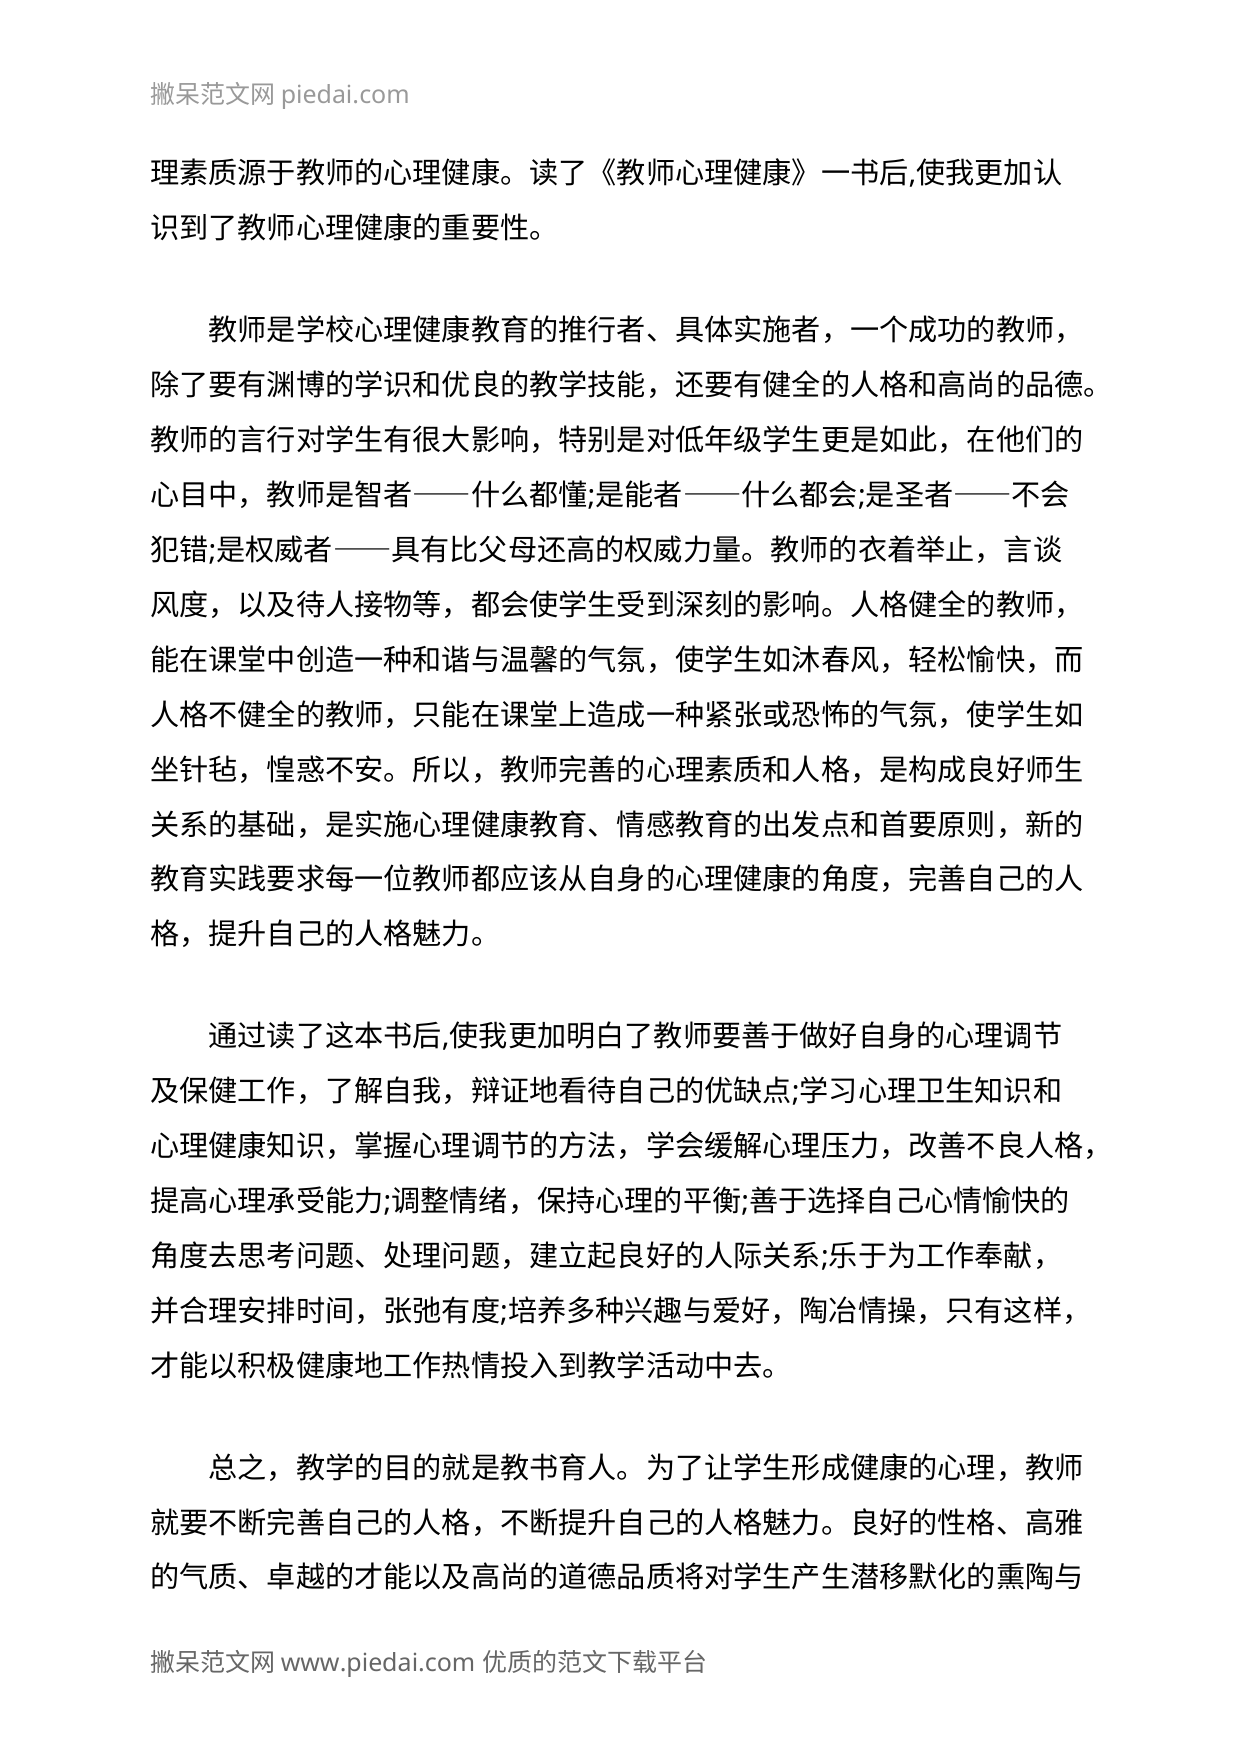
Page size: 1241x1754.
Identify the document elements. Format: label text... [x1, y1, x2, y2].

text 教师是学校心理健康教育的推行者、具体实施者，一个成功的教师，除了要有渊博的学识和优良的教学技能，还要有健全的人格和高尚的品德。教师的言行对学生有很大影响，特别是对低年级学生更是如此，在他们的心目中，教师是智者——什么都懂;是能者——什么都会;是圣者——不会犯错;是权威者——具有比父母还高的权威力量。教师的衣着举止，言谈风度，以及待人接物等，都会使学生受到深刻的影响。人格健全的教师，能在课堂中创造一种和谐与温馨的气氛，使学生如沐春风，轻松愉快，而人格不健全的教师，只能在课堂上造成一种紧张或恐怖的气氛，使学生如坐针毡，惶惑不安。所以，教师完善的心理素质和人格，是构成良好师生关系的基础，是实施心理健康教育、情感教育的出发点和首要原则，新的教育实践要求每一位教师都应该从自身的心理健康的角度，完善自己的人格，提升自己的人格魅力。 [150, 307, 1090, 953]
text 通过读了这本书后,使我更加明白了教师要善于做好自身的心理调节及保健工作，了解自我，辩证地看待自己的优缺点;学习心理卫生知识和心理健康知识，掌握心理调节的方法，学会缓解心理压力，改善不良人格，提高心理承受能力;调整情绪，保持心理的平衡;善于选择自己心情愉快的角度去思考问题、处理问题，建立起良好的人际关系;乐于为工作奉献，并合理安排时间，张弛有度;培养多种兴趣与爱好，陶冶情操，只有这样，才能以积极健康地工作热情投入到教学活动中去。 [150, 1013, 1090, 1385]
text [150, 1444, 1090, 1596]
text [150, 150, 1090, 247]
